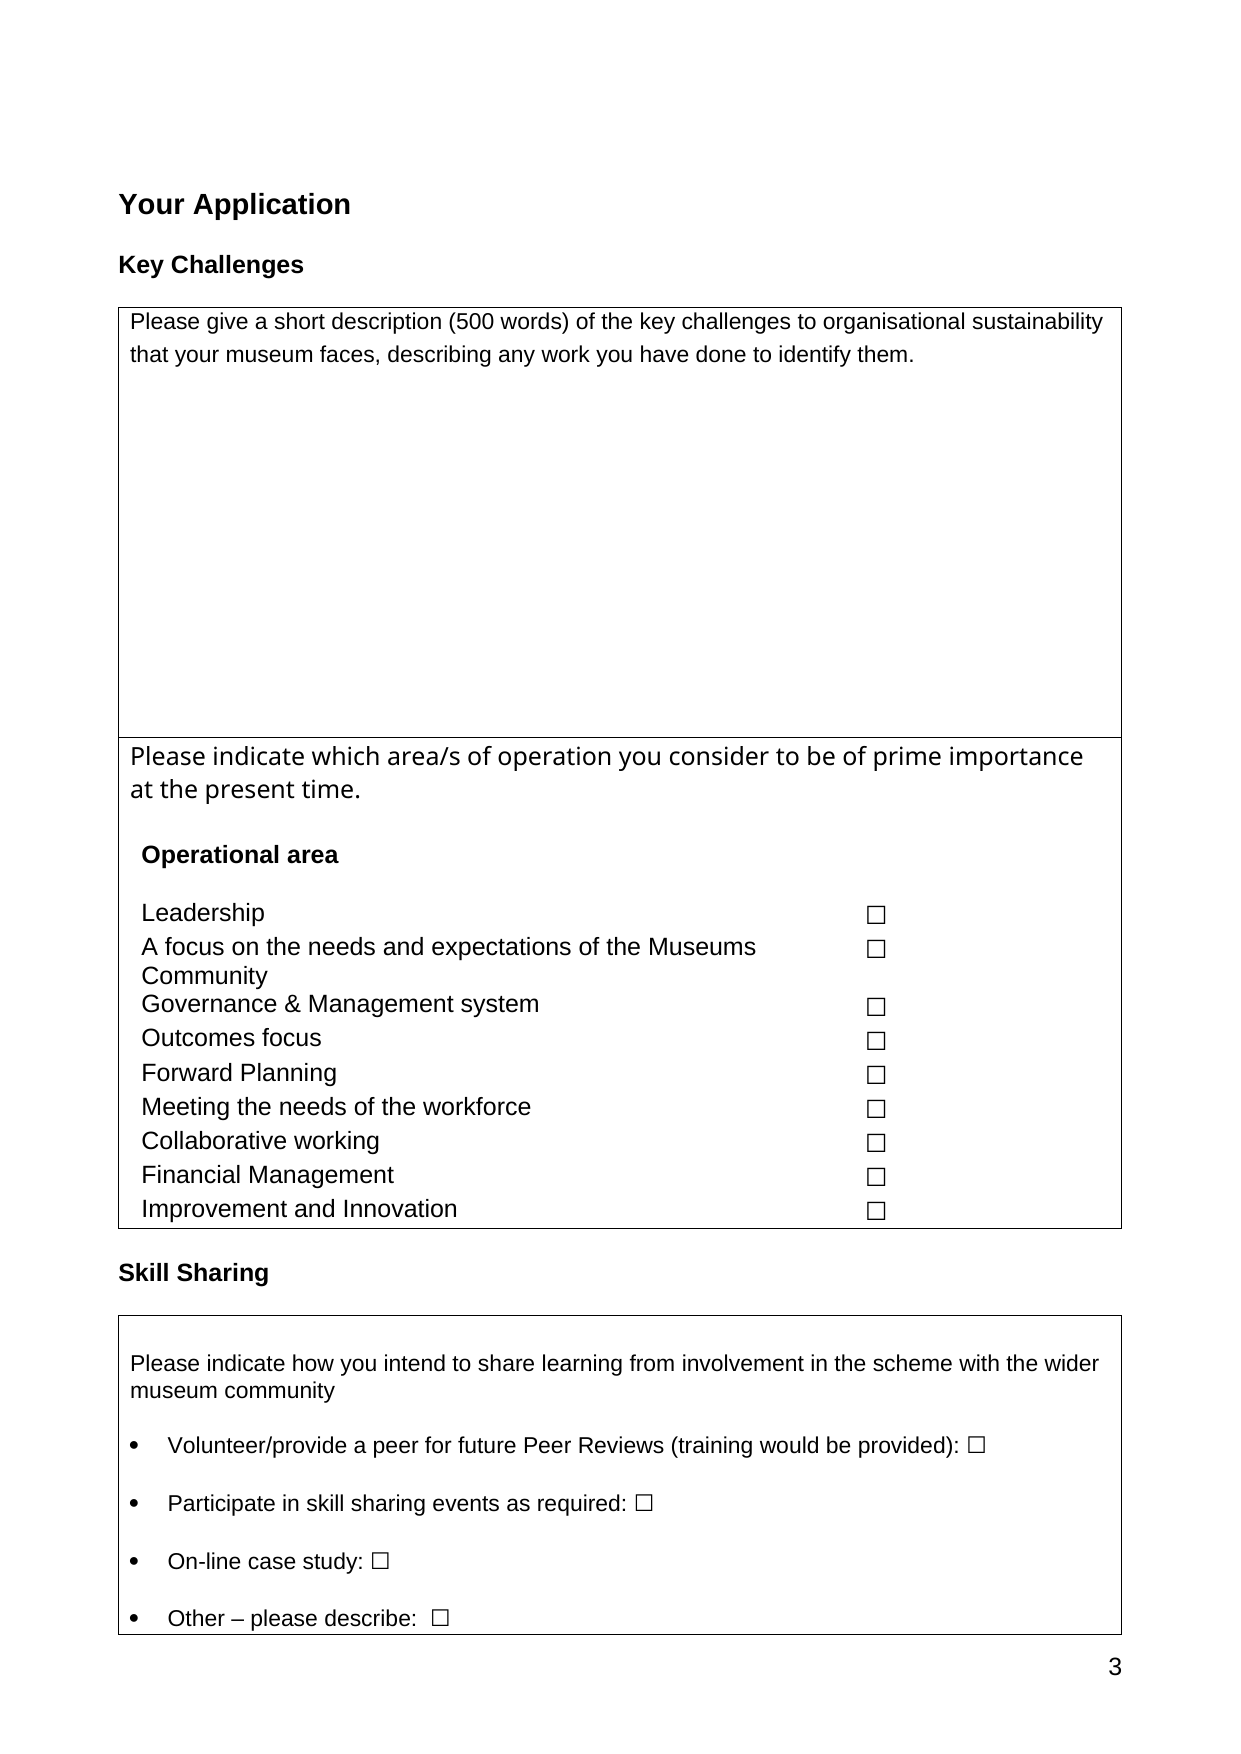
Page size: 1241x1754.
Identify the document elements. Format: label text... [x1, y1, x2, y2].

table_header Please give a short description (500 words) of the key challenges to organisational sustainability that your museum faces, describing any work you have done to identify them. [119, 308, 1121, 737]
text Key Challenges [118, 250, 1122, 278]
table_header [119, 1316, 1121, 1633]
text Skill Sharing [118, 1258, 1122, 1286]
table_cell Please indicate which area/s of operation you consider to be of prime importance at the present time. [119, 738, 1121, 1228]
text Your Application [118, 187, 1122, 221]
